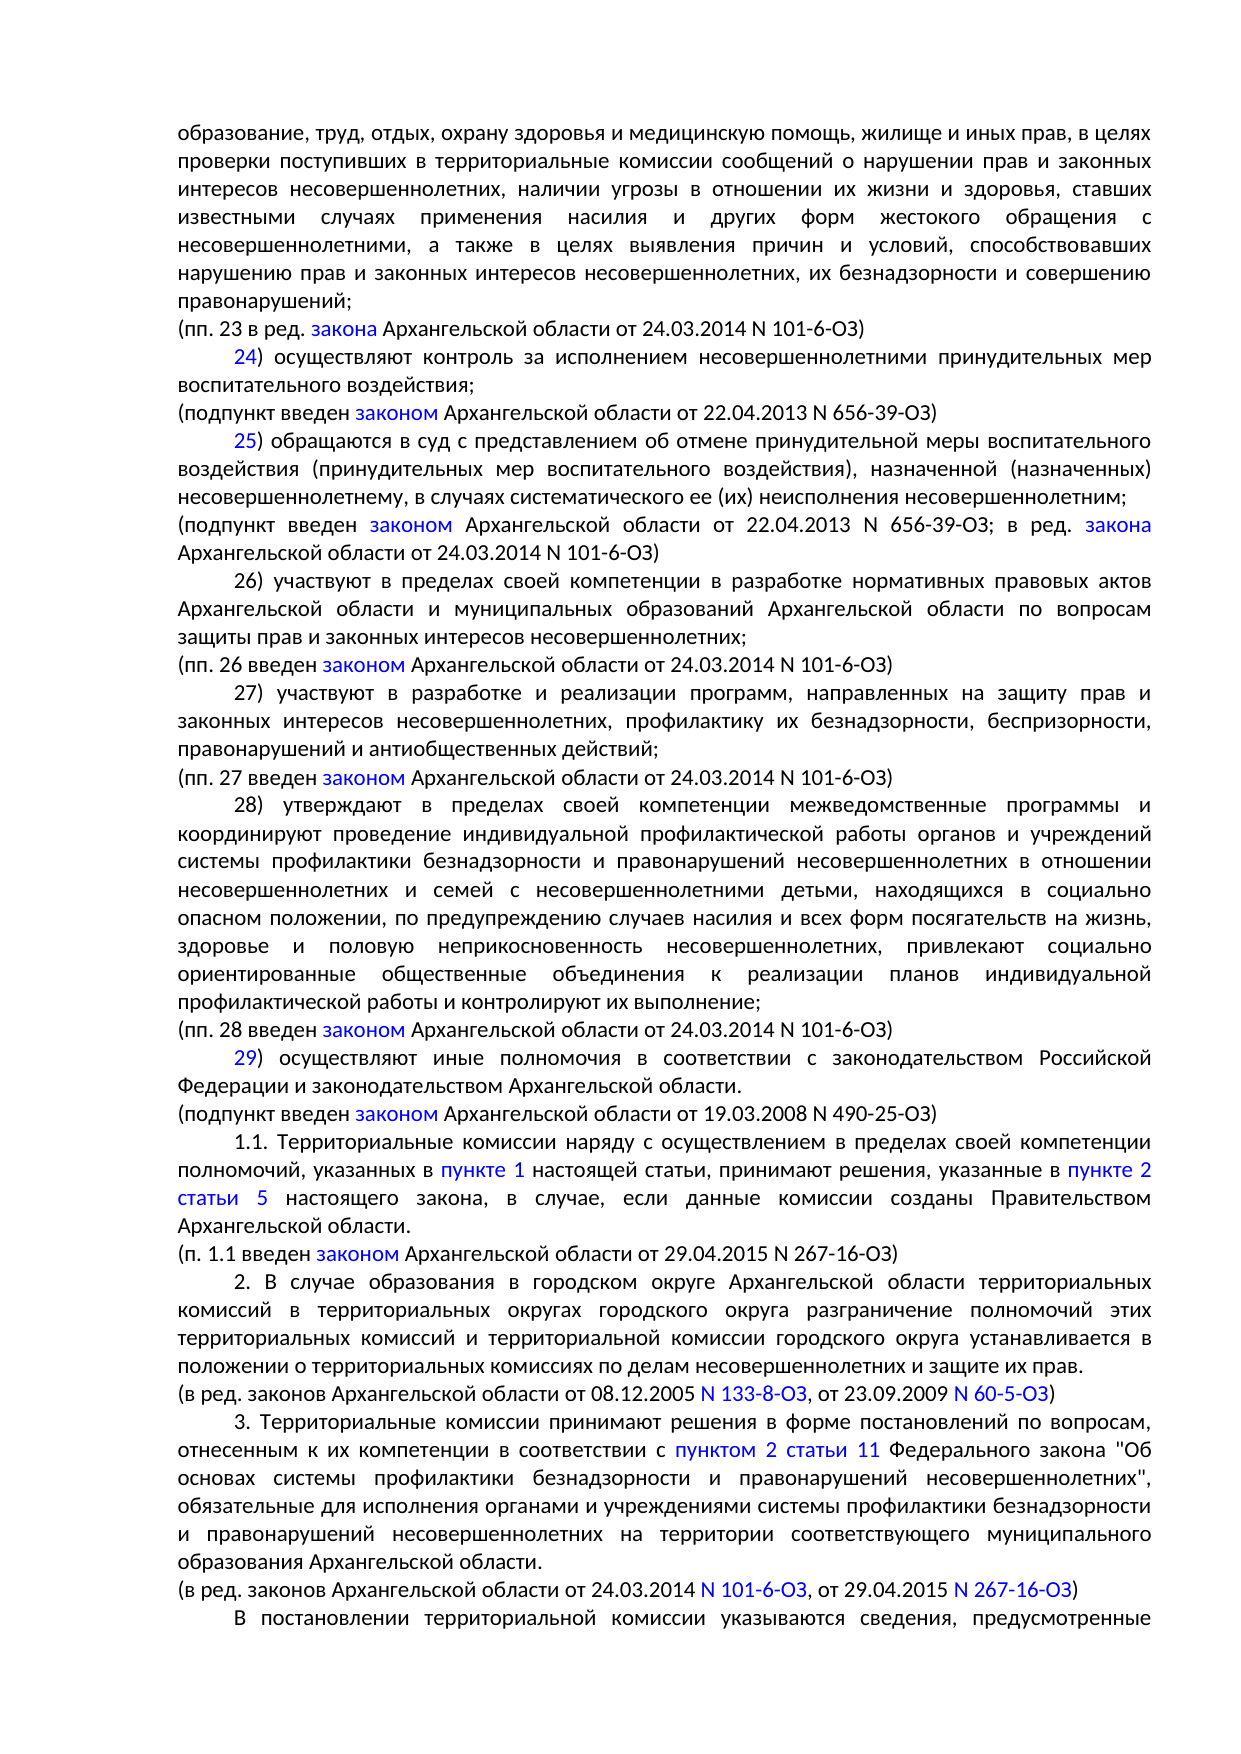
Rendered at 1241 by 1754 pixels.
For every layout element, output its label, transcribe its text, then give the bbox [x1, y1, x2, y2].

text (в ред. законов Архангельской области от 08.12.2005 N 133-8-ОЗ, от 23.09.2009 N 60-5-ОЗ) [177, 1379, 1152, 1407]
text (подпункт введен законом Архангельской области от 19.03.2008 N 490-25-ОЗ) [177, 1099, 1152, 1127]
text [177, 118, 1152, 314]
text (в ред. законов Архангельской области от 24.03.2014 N 101-6-ОЗ, от 29.04.2015 N 267-16-ОЗ) [177, 1575, 1152, 1603]
text 25) обращаются в суд с представлением об отмене принудительной меры воспитательного воздействия (принудительных мер воспитательного воздействия), назначенной (назначенных) несовершеннолетнему, в случаях систематического ее (их) неисполнения несовершеннолетним; [177, 426, 1152, 510]
text (подпункт введен законом Архангельской области от 22.04.2013 N 656-39-ОЗ) [177, 398, 1152, 426]
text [177, 1603, 1152, 1631]
text 28) утверждают в пределах своей компетенции межведомственные программы и координируют проведение индивидуальной профилактической работы органов и учреждений системы профилактики безнадзорности и правонарушений несовершеннолетних в отношении несовершеннолетних и семей с несовершеннолетними детьми, находящихся в социально опасном положении, по предупреждению случаев насилия и всех форм посягательств на жизнь, здоровье и половую неприкосновенность несовершеннолетних, привлекают социально ориентированные общественные объединения к реализации планов индивидуальной профилактической работы и контролируют их выполнение; [177, 791, 1152, 1015]
text 24) осуществляют контроль за исполнением несовершеннолетними принудительных мер воспитательного воздействия; [177, 342, 1152, 398]
text (п. 1.1 введен законом Архангельской области от 29.04.2015 N 267-16-ОЗ) [177, 1239, 1152, 1267]
text 29) осуществляют иные полномочия в соответствии с законодательством Российской Федерации и законодательством Архангельской области. [177, 1043, 1152, 1099]
text 3. Территориальные комиссии принимают решения в форме постановлений по вопросам, отнесенным к их компетенции в соответствии с пунктом 2 статьи 11 Федерального закона "Об основах системы профилактики безнадзорности и правонарушений несовершеннолетних", обязательные для исполнения органами и учреждениями системы профилактики безнадзорности и правонарушений несовершеннолетних на территории соответствующего муниципального образования Архангельской области. [177, 1407, 1152, 1575]
text (подпункт введен законом Архангельской области от 22.04.2013 N 656-39-ОЗ; в ред. закона Архангельской области от 24.03.2014 N 101-6-ОЗ) [177, 510, 1152, 566]
text 26) участвуют в пределах своей компетенции в разработке нормативных правовых актов Архангельской области и муниципальных образований Архангельской области по вопросам защиты прав и законных интересов несовершеннолетних; [177, 566, 1152, 651]
text 1.1. Территориальные комиссии наряду с осуществлением в пределах своей компетенции полномочий, указанных в пункте 1 настоящей статьи, принимают решения, указанные в пункте 2 статьи 5 настоящего закона, в случае, если данные комиссии созданы Правительством Архангельской области. [177, 1127, 1152, 1239]
text (пп. 23 в ред. закона Архангельской области от 24.03.2014 N 101-6-ОЗ) [177, 314, 1152, 342]
text (пп. 26 введен законом Архангельской области от 24.03.2014 N 101-6-ОЗ) [177, 651, 1152, 678]
text (пп. 28 введен законом Архангельской области от 24.03.2014 N 101-6-ОЗ) [177, 1015, 1152, 1043]
text (пп. 27 введен законом Архангельской области от 24.03.2014 N 101-6-ОЗ) [177, 763, 1152, 791]
text 27) участвуют в разработке и реализации программ, направленных на защиту прав и законных интересов несовершеннолетних, профилактику их безнадзорности, беспризорности, правонарушений и антиобщественных действий; [177, 678, 1152, 763]
text 2. В случае образования в городском округе Архангельской области территориальных комиссий в территориальных округах городского округа разграничение полномочий этих территориальных комиссий и территориальной комиссии городского округа устанавливается в положении о территориальных комиссиях по делам несовершеннолетних и защите их прав. [177, 1267, 1152, 1379]
